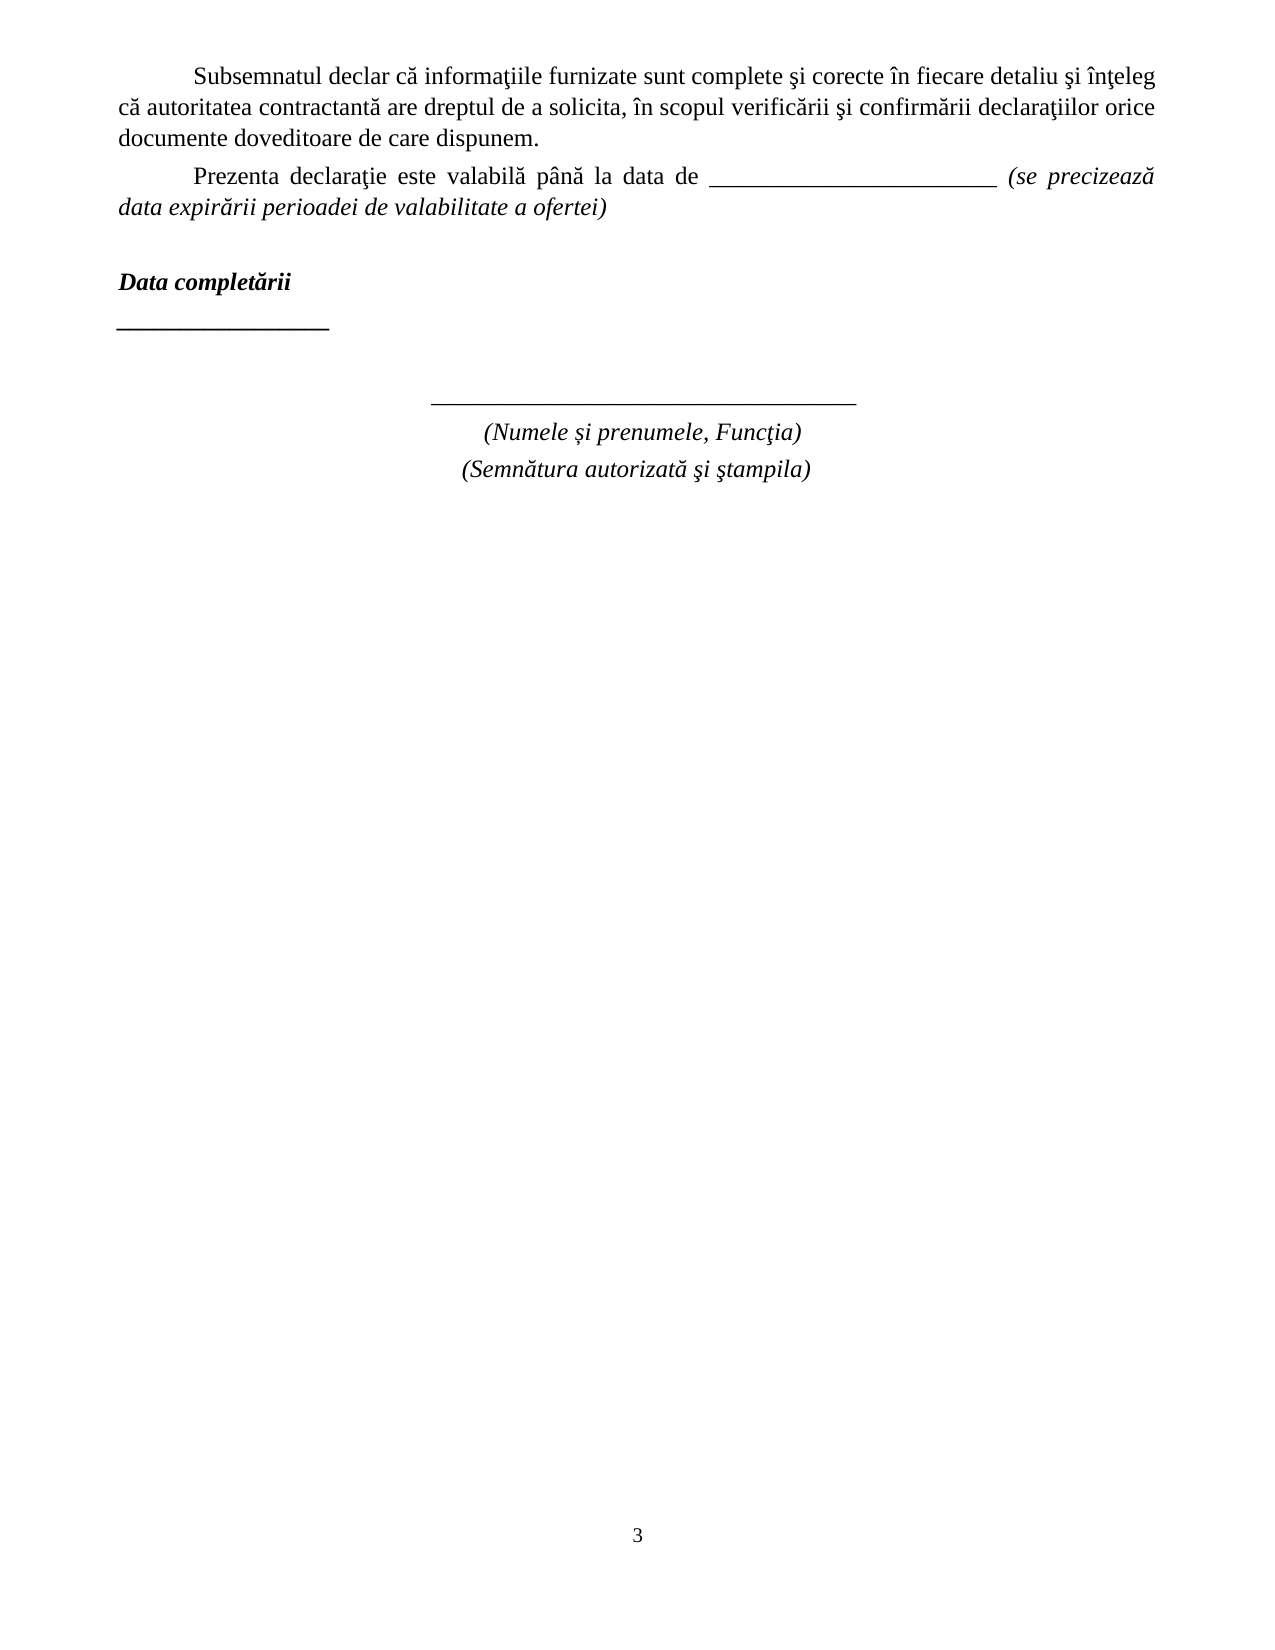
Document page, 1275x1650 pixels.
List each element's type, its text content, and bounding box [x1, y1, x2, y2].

text _________________ [118, 303, 1157, 334]
text Data completării [118, 265, 1157, 297]
text Prezenta declaraţie este valabilă până la data de _______________________ (se precizează data expirării perioadei de valabilitate a ofertei) [118, 159, 1157, 222]
text __________________________________ [118, 378, 1157, 409]
text Subsemnatul declar că informaţiile furnizate sunt complete şi corecte în fiecare detaliu şi înţeleg că autoritatea contractantă are dreptul de a solicita, în scopul verificării şi confirmării declaraţiilor orice documente doveditoare de care dispunem. [118, 59, 1157, 153]
text (Numele și prenumele, Funcţia) [118, 415, 1157, 447]
text (Semnătura autorizată şi ştampila) [118, 453, 1157, 484]
